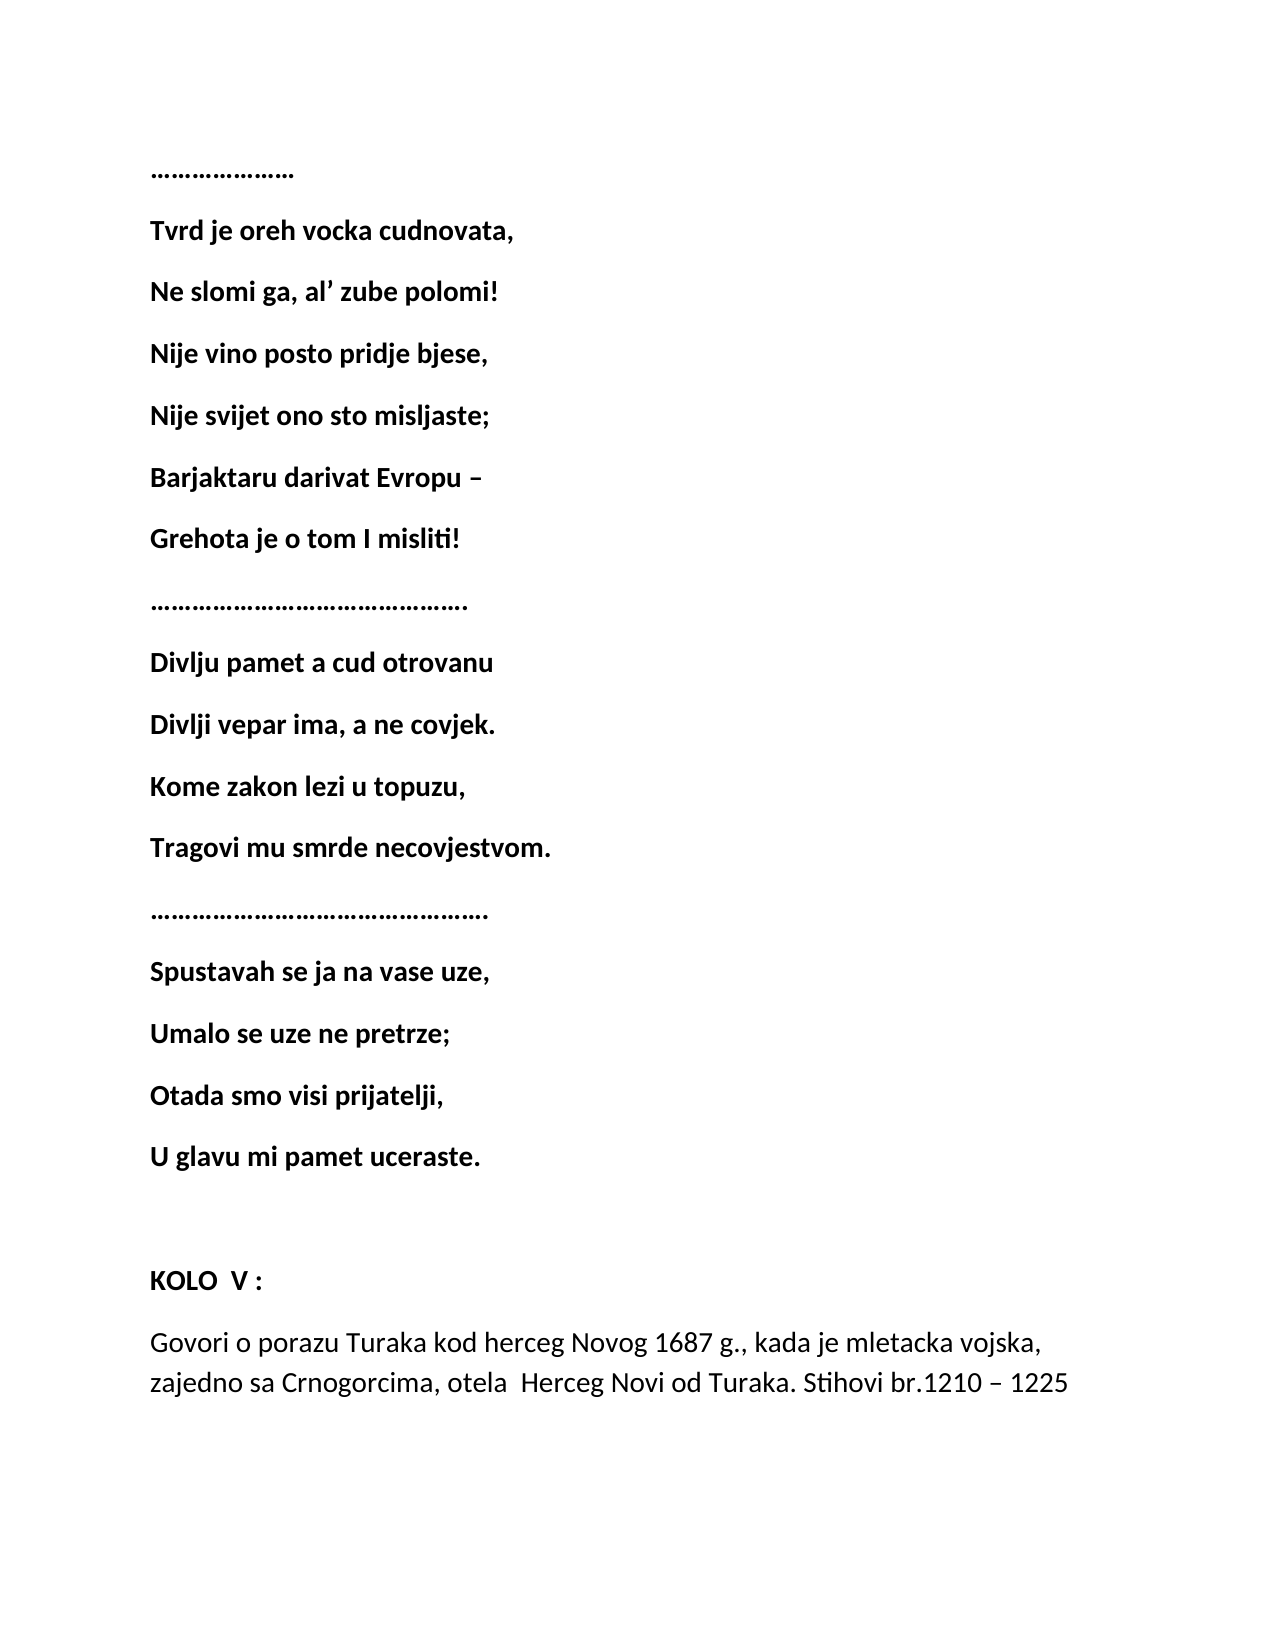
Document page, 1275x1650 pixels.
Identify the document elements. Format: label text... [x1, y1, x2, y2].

text Divlju pamet a cud otrovanu [150, 644, 1125, 680]
text ………………… [150, 150, 1125, 186]
text Grehota je o tom I misliti! [150, 521, 1125, 556]
text Otada smo visi prijatelji, [150, 1077, 1125, 1112]
text Tvrd je oreh vocka cudnovata, [150, 212, 1125, 247]
text KOLO V : [150, 1262, 1125, 1297]
text Nije svijet ono sto misljaste; [150, 397, 1125, 433]
text Umalo se uze ne pretrze; [150, 1015, 1125, 1050]
text Nije vino posto pridje bjese, [150, 335, 1125, 371]
text Divlji vepar ima, a ne covjek. [150, 706, 1125, 742]
text Barjaktaru darivat Evropu – [150, 459, 1125, 494]
text Tragovi mu smrde necovjestvom. [150, 829, 1125, 865]
text Kome zakon lezi u topuzu, [150, 768, 1125, 803]
text Ne slomi ga, al’ zube polomi! [150, 273, 1125, 309]
text U glavu mi pamet uceraste. [150, 1138, 1125, 1174]
text …………………………………………. [150, 891, 1125, 927]
text Govori o porazu Turaka kod herceg Novog 1687 g., kada je mletacka vojska, zajedno sa Crnogorcima, otela Herceg Novi od Turaka. Stihovi br.1210 – 1225 [150, 1324, 1125, 1400]
text Spustavah se ja na vase uze, [150, 953, 1125, 989]
text ………………………………………. [150, 582, 1125, 618]
